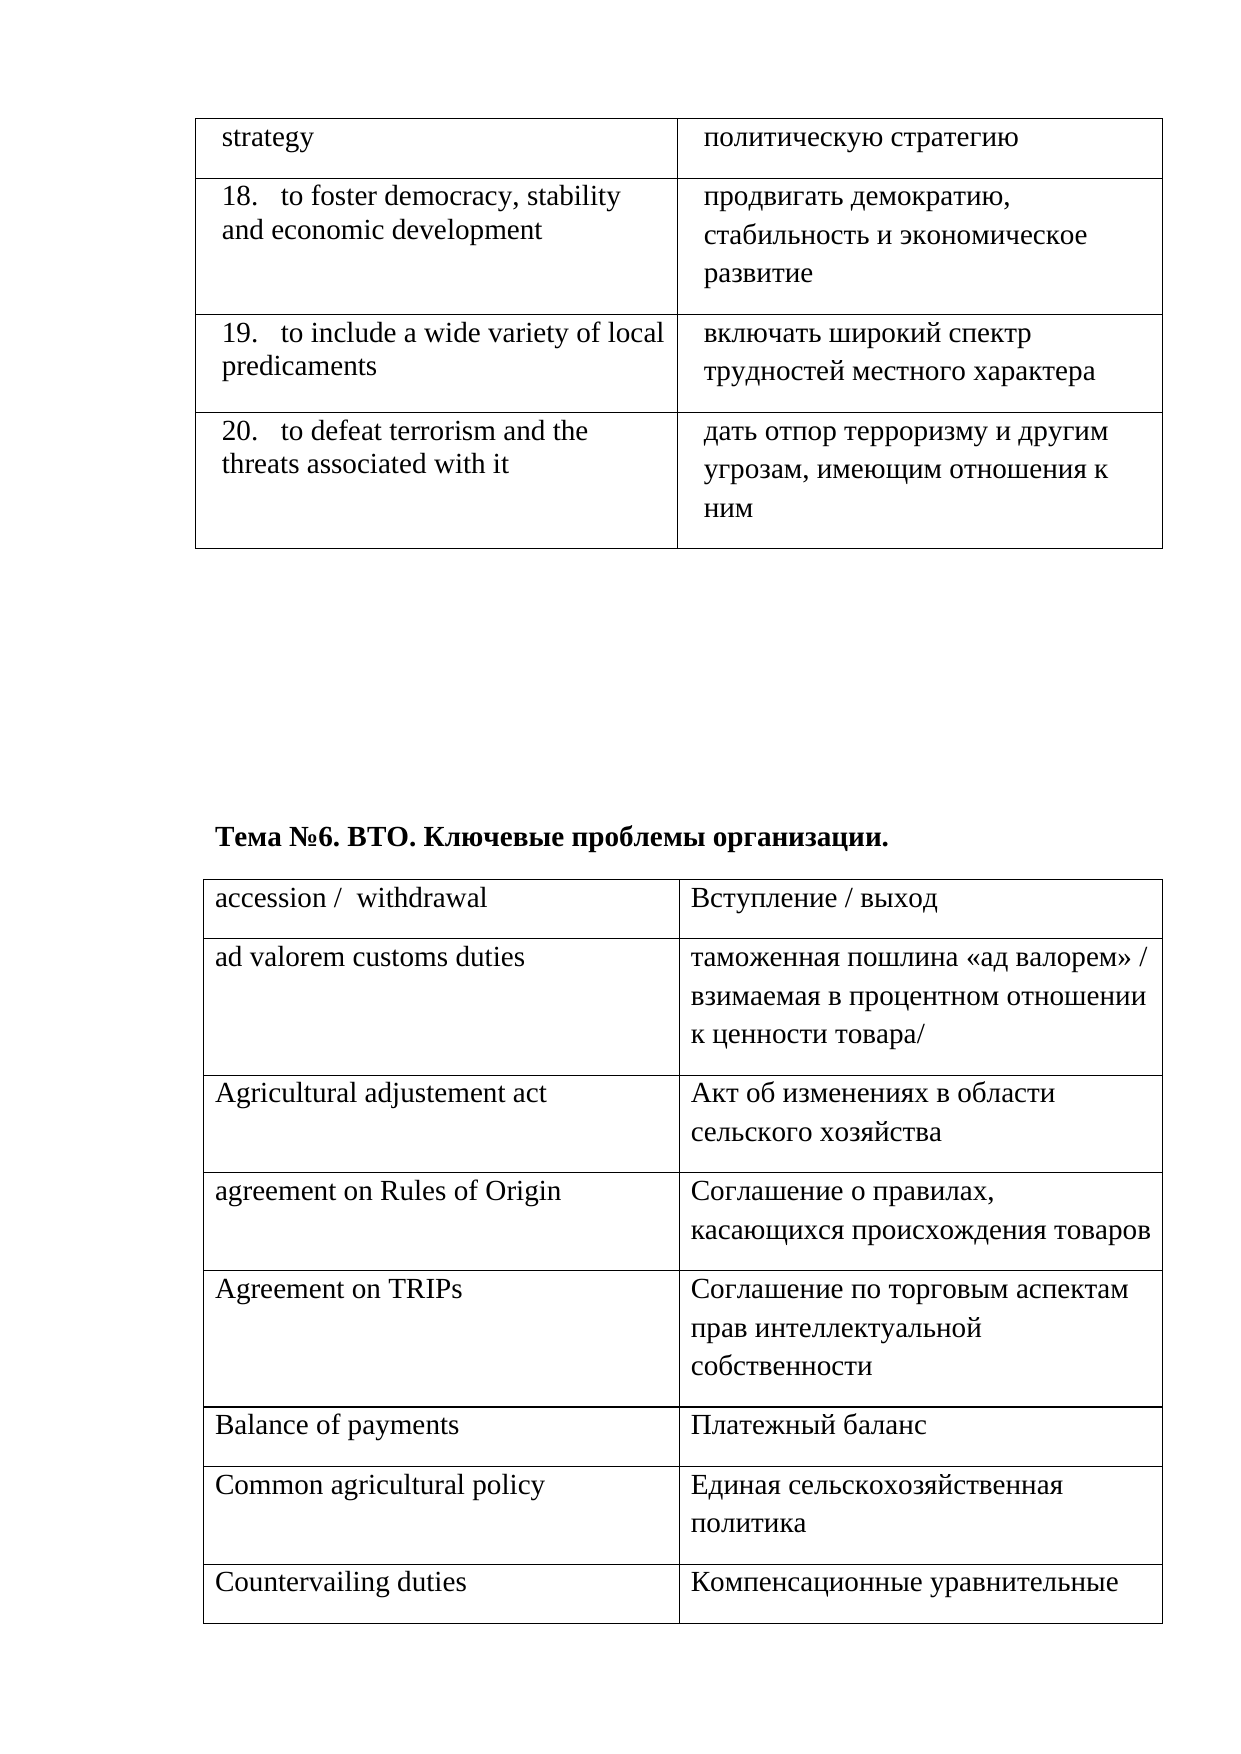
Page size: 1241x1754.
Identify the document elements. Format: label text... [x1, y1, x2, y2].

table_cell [196, 119, 677, 177]
table_header accession / withdrawal [204, 880, 679, 938]
table_cell to foster democracy, stability and economic development [196, 179, 677, 314]
table_cell продвигать демократию, стабильность и экономическое развитие [678, 179, 1162, 314]
table_cell включать широкий спектр трудностей местного характера [678, 315, 1162, 412]
table_cell Agricultural adjustement act [204, 1076, 679, 1172]
table_cell Акт об изменениях в области сельского хозяйства [680, 1076, 1162, 1172]
table_cell Agreement on TRIPs [204, 1271, 679, 1406]
table_cell Common agricultural policy [204, 1467, 679, 1563]
table_cell Соглашение о правилах, касающихся происхождения товаров [680, 1173, 1162, 1270]
table_cell Соглашение по торговым аспектам прав интеллектуальной собственности [680, 1271, 1162, 1406]
table_header Вступление / выход [680, 880, 1162, 938]
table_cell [204, 1565, 679, 1623]
table_cell agreement on Rules of Origin [204, 1173, 679, 1270]
table_cell таможенная пошлина «ад валорем» / взимаемая в процентном отношении к ценности товара/ [680, 939, 1162, 1074]
table_cell Единая сельскохозяйственная политика [680, 1467, 1162, 1563]
text Тема №6. ВТО. Ключевые проблемы организации. [215, 819, 1152, 853]
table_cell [680, 1565, 1162, 1623]
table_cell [678, 119, 1162, 177]
table_cell ad valorem customs duties [204, 939, 679, 1074]
table_cell дать отпор терроризму и другим угрозам, имеющим отношения к ним [678, 413, 1162, 548]
table_cell to include a wide variety of local predicaments [196, 315, 677, 412]
table_cell Balance of payments [204, 1408, 679, 1466]
table_cell Платежный баланс [680, 1408, 1162, 1466]
table_cell to defeat terrorism and the threats associated with it [196, 413, 677, 548]
